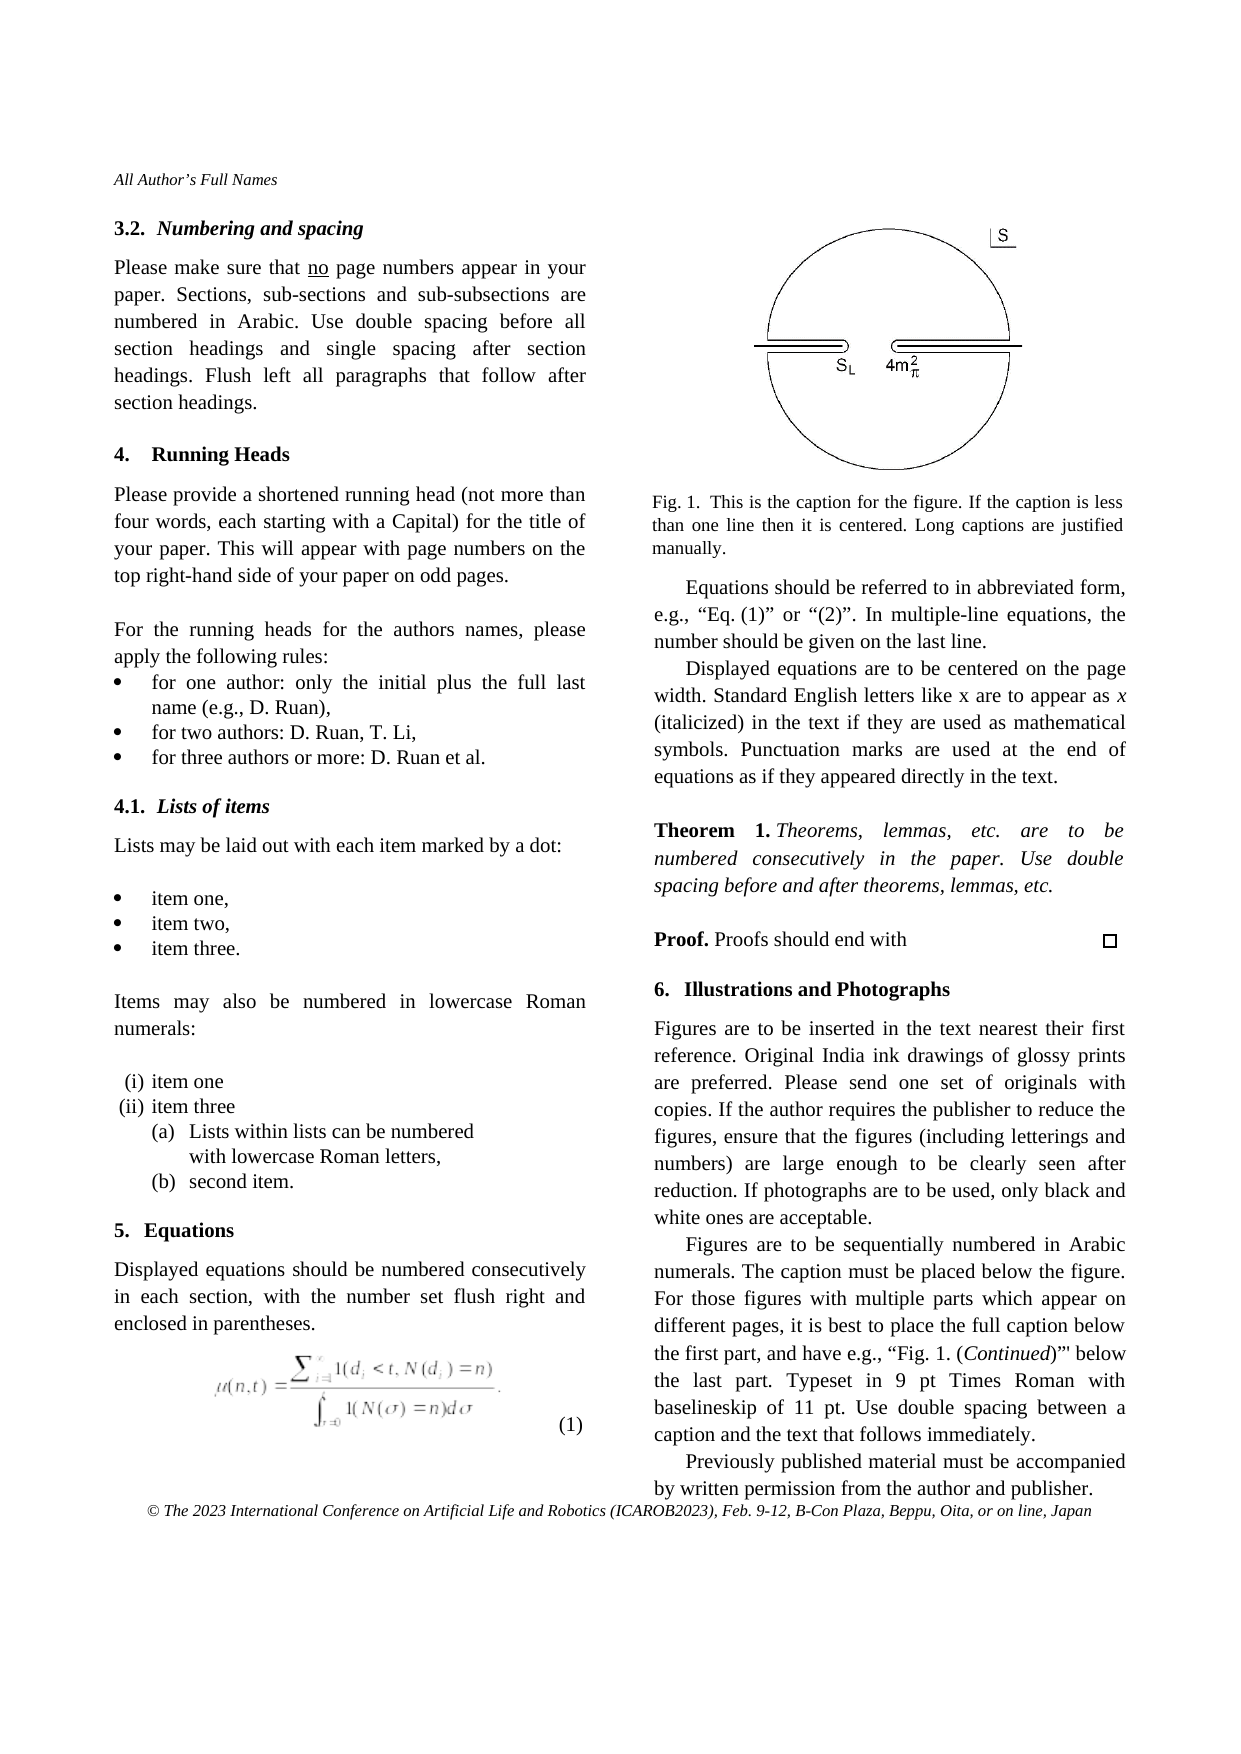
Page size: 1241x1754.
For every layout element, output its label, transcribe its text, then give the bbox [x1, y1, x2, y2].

text Proof. Proofs should end with [654, 924, 1126, 952]
text Previously published material must be accompanied by written permission from the author and publisher. [654, 1447, 1126, 1501]
list for one author: only the initial plus the full last name (e.g., D. Ruan), [114, 669, 586, 719]
picture [754, 225, 1023, 470]
text Fig. 1. This is the caption for the figure. If the caption is less than one line then it is centered. Long captions are justified manually. [652, 490, 1124, 559]
list item three. [114, 935, 586, 960]
list for two authors: D. Ruan, T. Li, [114, 719, 586, 744]
text Figures are to be inserted in the text nearest their first reference. Original India ink drawings of glossy prints are preferred. Please send one set of originals with copies. If the author requires the publisher to reduce the figures, ensure that the figures (including letterings and numbers) are large enough to be clearly seen after reduction. If photographs are to be used, only black and white ones are acceptable. [654, 1013, 1126, 1230]
subtitle Equations [114, 1218, 556, 1242]
text Displayed equations are to be centered on the page width. Standard English letters like x are to appear as x (italicized) in the text if they are used as mathematical symbols. Punctuation marks are used at the end of equations as if they appeared directly in the text. [654, 654, 1126, 789]
list item two, [114, 910, 586, 935]
list Lists within lists can be numbered with lowercase Roman letters, [151, 1118, 516, 1168]
subtitle Numbering and spacing [114, 216, 586, 240]
list item one [144, 1068, 586, 1093]
list item one, [114, 885, 586, 910]
subtitle Illustrations and Photographs [654, 977, 1096, 1001]
text Displayed equations should be numbered consecutively in each section, with the number set flush right and enclosed in parentheses. [114, 1255, 586, 1336]
list second item. [151, 1168, 516, 1193]
list item three [144, 1093, 586, 1118]
text Items may also be numbered in lowercase Roman numerals: [114, 987, 586, 1041]
list for three authors or more: D. Ruan et al. [114, 744, 586, 769]
text Lists may be laid out with each item marked by a dot: [114, 831, 586, 858]
text Theorem 1. Theorems, lemmas, etc. are to be numbered consecutively in the paper. Use double spacing before and after theorems, lemmas, etc. [654, 816, 1126, 897]
text For the running heads for the authors names, please apply the following rules: [114, 615, 586, 669]
subtitle Running Heads [114, 440, 556, 467]
subtitle Lists of items [114, 794, 586, 818]
text (1) [114, 1349, 586, 1436]
text Please provide a shortened running head (not more than four words, each starting with a Capital) for the title of your paper. This will appear with page numbers on the top right-hand side of your paper on odd pages. [114, 480, 586, 588]
text Figures are to be sequentially numbered in Arabic numerals. The caption must be placed below the figure. For those figures with multiple parts which appear on different pages, it is best to place the full caption below the first part, and have e.g., “Fig. 1. (Continued)”' below the last part. Typeset in 9 pt Times Roman with baselineskip of 11 pt. Use double spacing between a caption and the text that follows immediately. [654, 1230, 1126, 1447]
text Please make sure that no page numbers appear in your paper. Sections, sub-sections and sub-subsections are numbered in Arabic. Use double spacing before all section headings and single spacing after section headings. Flush left all paragraphs that follow after section headings. [114, 253, 586, 415]
